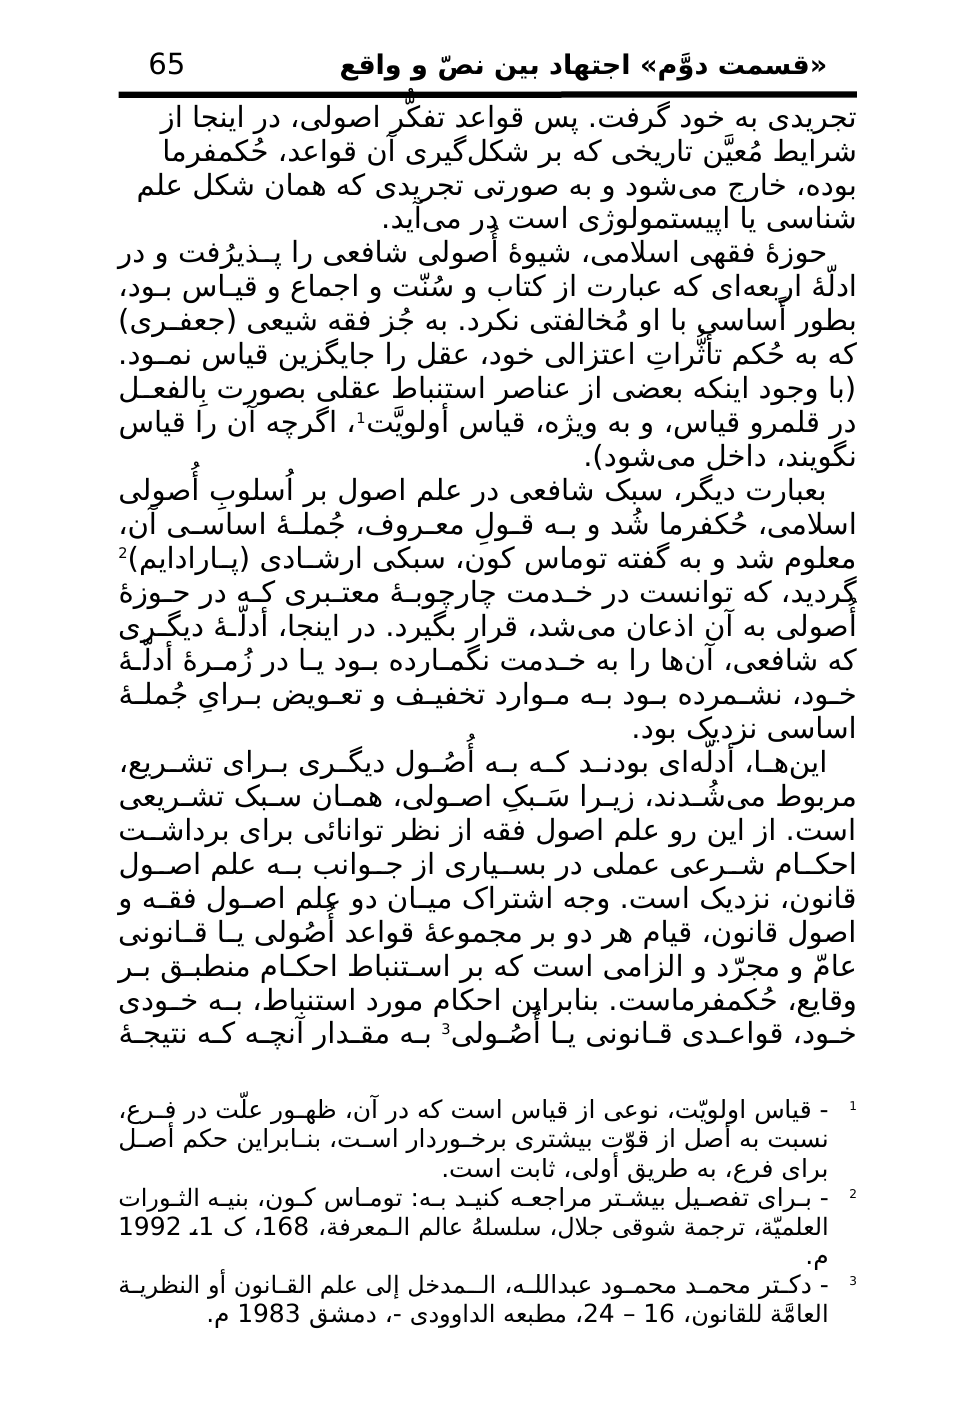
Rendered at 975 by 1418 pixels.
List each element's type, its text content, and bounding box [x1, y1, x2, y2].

text حوزۀ فقهی اسلامی، شیوۀ أُصولی شافعی را پذیرُفت و در ادلّۀ اربعه‌‌ای که عبارت از کتاب و سُنّت و اجماع و قیاس بود، بطور أَساسی با او مُخالفتی نکرد. به جُز فقه شیعی (جعفری) که به حُکم تأثُّراتِ اعتزالی خود، عقل را جایگزین قیاس نمود. (با وجود اینکه بعضی از عناصر استنباط عقلی بصورت بِالفعل در قلمرو قیاس، و به ویژه، قیاس أولویَّت، اگرچه آن را قیاس نگویند، داخل می‌شود). [118, 236, 857, 473]
text بعبارت دیگر، سبک شافعی در علم اصول بر اُسلوبِ أُصولی اسلامی، حُکفرما شُد و به قولِ معروف، جُملۀ اساسی آن، معلوم شد و به گفته توماس کون، سبکی ارشادی (پارادایم) گردید، که توانست در خدمت چارچوبۀ معتبری که در حوزۀ أُصولی به آن اذعان می‌شد، قرار بگیرد. در اینجا، أدلّۀ دیگری که شافعی، آن‌ها را به خدمت نگمارده بود یا در زُمرۀ أدلّۀ خود، نشمرده بود به موارد تخفیف و تعویض برایِ جُملۀ اساسی نزدیک بود. [118, 473, 857, 745]
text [118, 745, 857, 1051]
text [118, 100, 857, 236]
